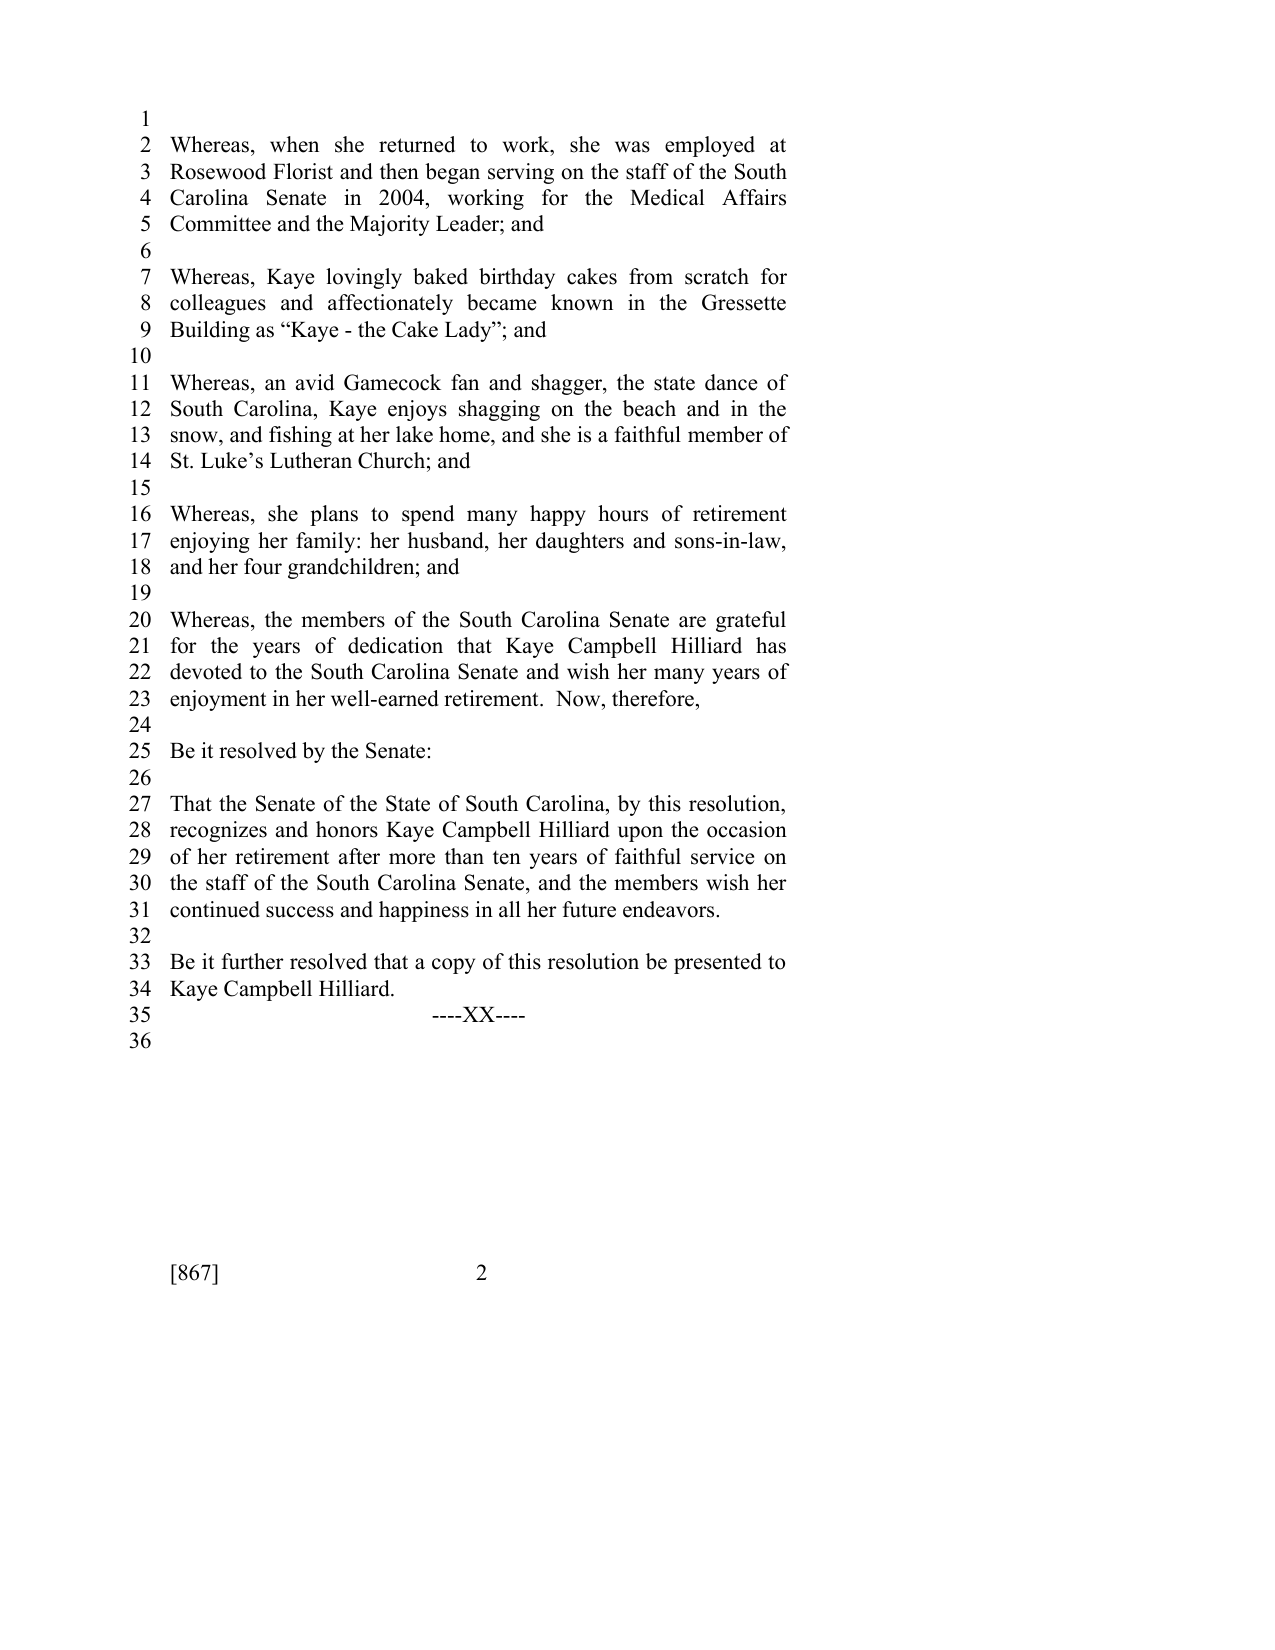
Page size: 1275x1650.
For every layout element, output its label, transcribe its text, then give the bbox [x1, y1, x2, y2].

text ----XX---- [169, 1001, 787, 1027]
text That the Senate of the State of South Carolina, by this resolution, recognizes and honors Kaye Campbell Hilliard upon the occasion of her retirement after more than ten years of faithful service on the staff of the South Carolina Senate, and the members wish her continued success and happiness in all her future endeavors. [169, 790, 787, 922]
text Whereas, Kaye lovingly baked birthday cakes from scratch for colleagues and affectionately became known in the Gressette Building as “Kaye - the Cake Lady”; and [169, 263, 787, 342]
text Be it further resolved that a copy of this resolution be presented to Kaye Campbell Hilliard. [169, 948, 787, 1001]
text Whereas, she plans to spend many happy hours of retirement enjoying her family: her husband, her daughters and sons-in-law, and her four grandchildren; and [169, 500, 787, 579]
text Whereas, when she returned to work, she was employed at Rosewood Florist and then began serving on the staff of the South Carolina Senate in 2004, working for the Medical Affairs Committee and the Majority Leader; and [169, 131, 787, 237]
text Whereas, an avid Gamecock fan and shagger, the state dance of South Carolina, Kaye enjoys shagging on the beach and in the snow, and fishing at her lake home, and she is a faithful member of St. Luke’s Lutheran Church; and [169, 368, 787, 474]
text Whereas, the members of the South Carolina Senate are grateful for the years of dedication that Kaye Campbell Hilliard has devoted to the South Carolina Senate and wish her many years of enjoyment in her well-earned retirement. Now, therefore, [169, 606, 787, 711]
text Be it resolved by the Senate: [169, 737, 787, 764]
